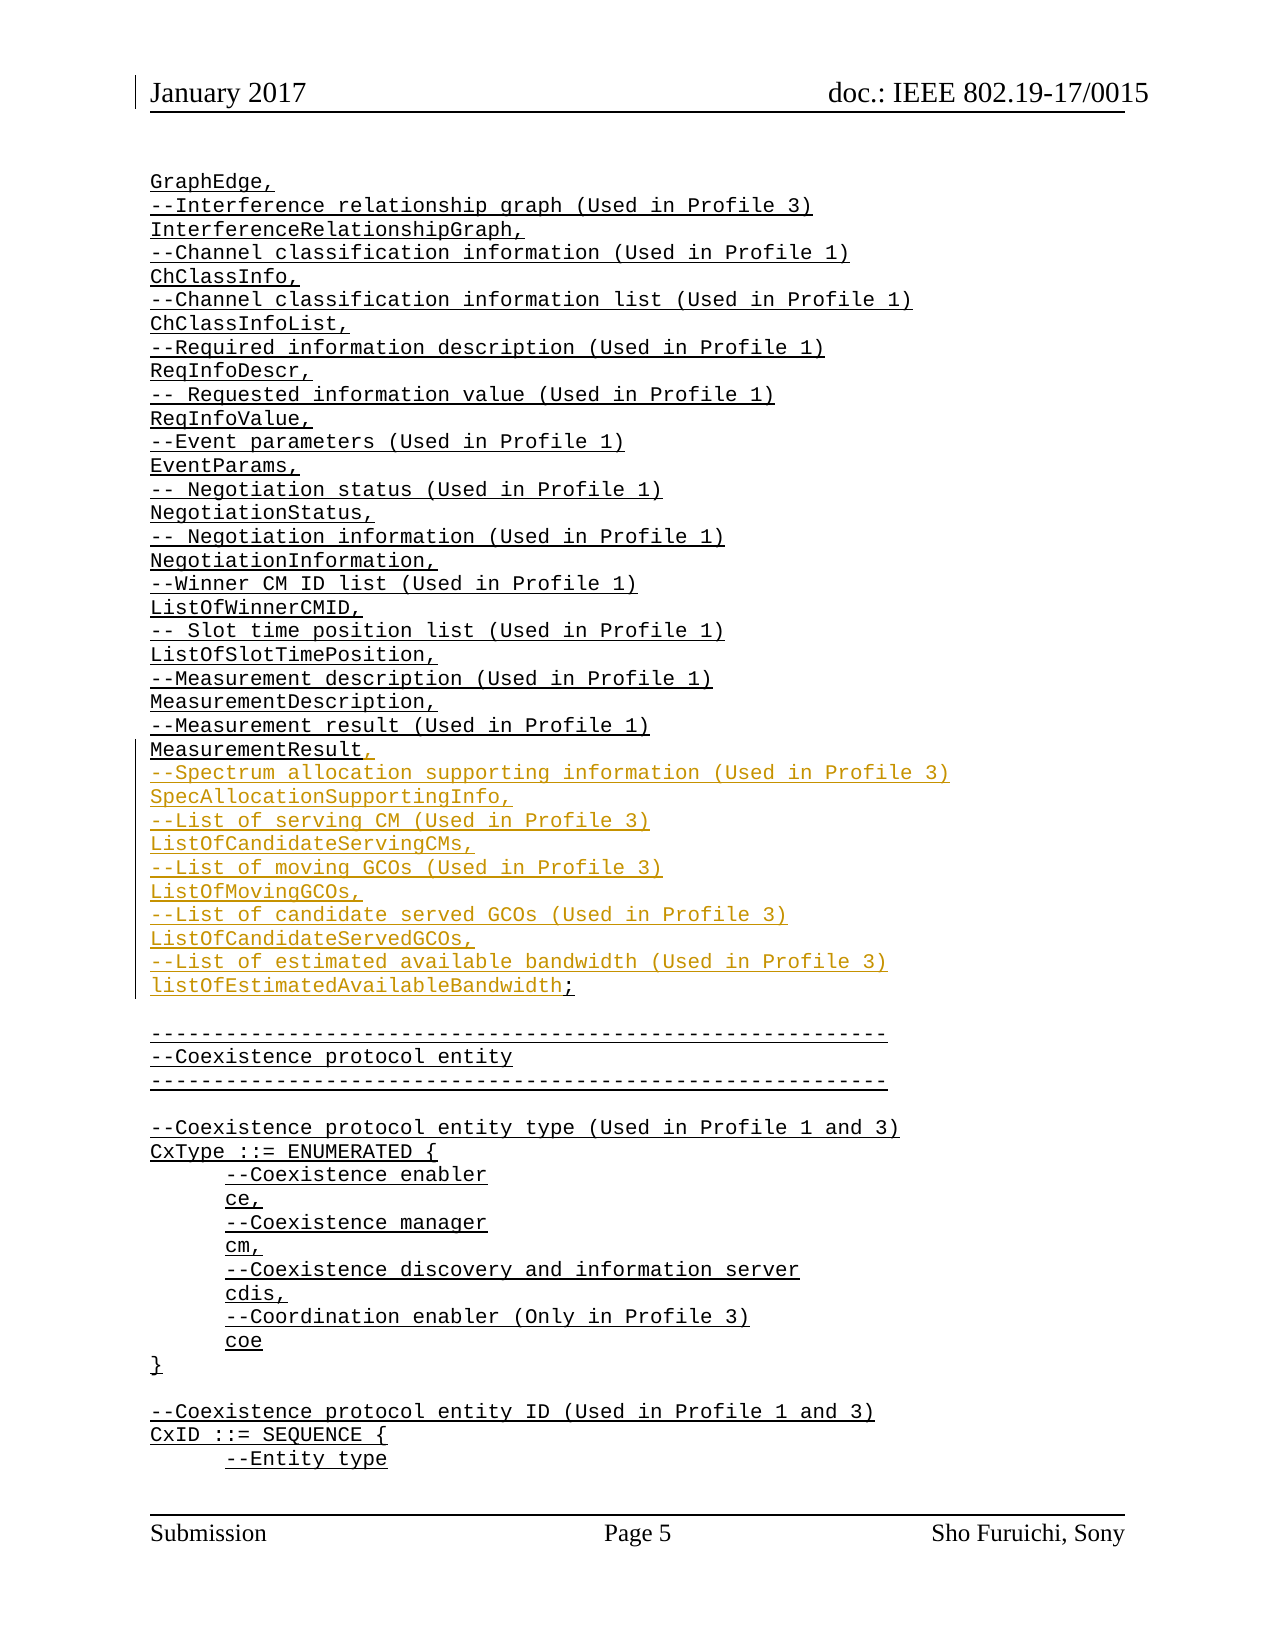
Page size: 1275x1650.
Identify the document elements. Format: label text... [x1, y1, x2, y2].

text CxID ::= SEQUENCE { [150, 1424, 1125, 1448]
text cm, [150, 1235, 1125, 1259]
text --Coexistence protocol entity ID (Used in Profile 1 and 3) [150, 1401, 1125, 1424]
text ListOfWinnerCMID, [150, 597, 1125, 621]
text coe [150, 1330, 1125, 1353]
text --Coexistence manager [150, 1212, 1125, 1235]
text --Event parameters (Used in Profile 1) [150, 431, 1125, 455]
text --Channel classification information (Used in Profile 1) [150, 242, 1125, 266]
text -- Slot time position list (Used in Profile 1) [150, 621, 1125, 644]
text NegotiationStatus, [150, 502, 1125, 526]
text ChClassInfoList, [150, 313, 1125, 337]
text ListOfSlotTimePosition, [150, 644, 1125, 668]
text -- Requested information value (Used in Profile 1) [150, 384, 1125, 408]
text InterferenceRelationshipGraph, [150, 218, 1125, 242]
text MeasurementDescription, [150, 691, 1125, 715]
text cdis, [150, 1283, 1125, 1306]
text --Entity type [150, 1448, 1125, 1472]
text --Measurement description (Used in Profile 1) [150, 668, 1125, 691]
text ChClassInfo, [150, 266, 1125, 289]
text MeasurementResult [150, 739, 1125, 762]
text ReqInfoValue, [150, 408, 1125, 431]
text --Winner CM ID list (Used in Profile 1) [150, 573, 1125, 597]
text -- Negotiation information (Used in Profile 1) [150, 526, 1125, 549]
text NegotiationInformation, [150, 549, 1125, 573]
text --Coordination enabler (Only in Profile 3) [150, 1306, 1125, 1330]
text --Interference relationship graph (Used in Profile 3) [150, 195, 1125, 218]
text --Coexistence discovery and information server [150, 1259, 1125, 1283]
text CxType ::= ENUMERATED { [150, 1141, 1125, 1164]
text ----------------------------------------------------------- [150, 1022, 1125, 1046]
text --Coexistence protocol entity type (Used in Profile 1 and 3) [150, 1117, 1125, 1141]
text EventParams, [150, 455, 1125, 479]
text } [150, 1353, 1125, 1377]
text --Required information description (Used in Profile 1) [150, 337, 1125, 360]
text ce, [150, 1188, 1125, 1212]
text --Coexistence protocol entity [150, 1046, 1125, 1070]
text --Coexistence enabler [150, 1164, 1125, 1188]
text -- Negotiation status (Used in Profile 1) [150, 479, 1125, 502]
text ----------------------------------------------------------- [150, 1070, 1125, 1093]
text --Channel classification information list (Used in Profile 1) [150, 289, 1125, 313]
text GraphEdge, [150, 171, 1125, 195]
text ; [150, 975, 1125, 999]
text --Measurement result (Used in Profile 1) [150, 715, 1125, 739]
text ReqInfoDescr, [150, 360, 1125, 384]
